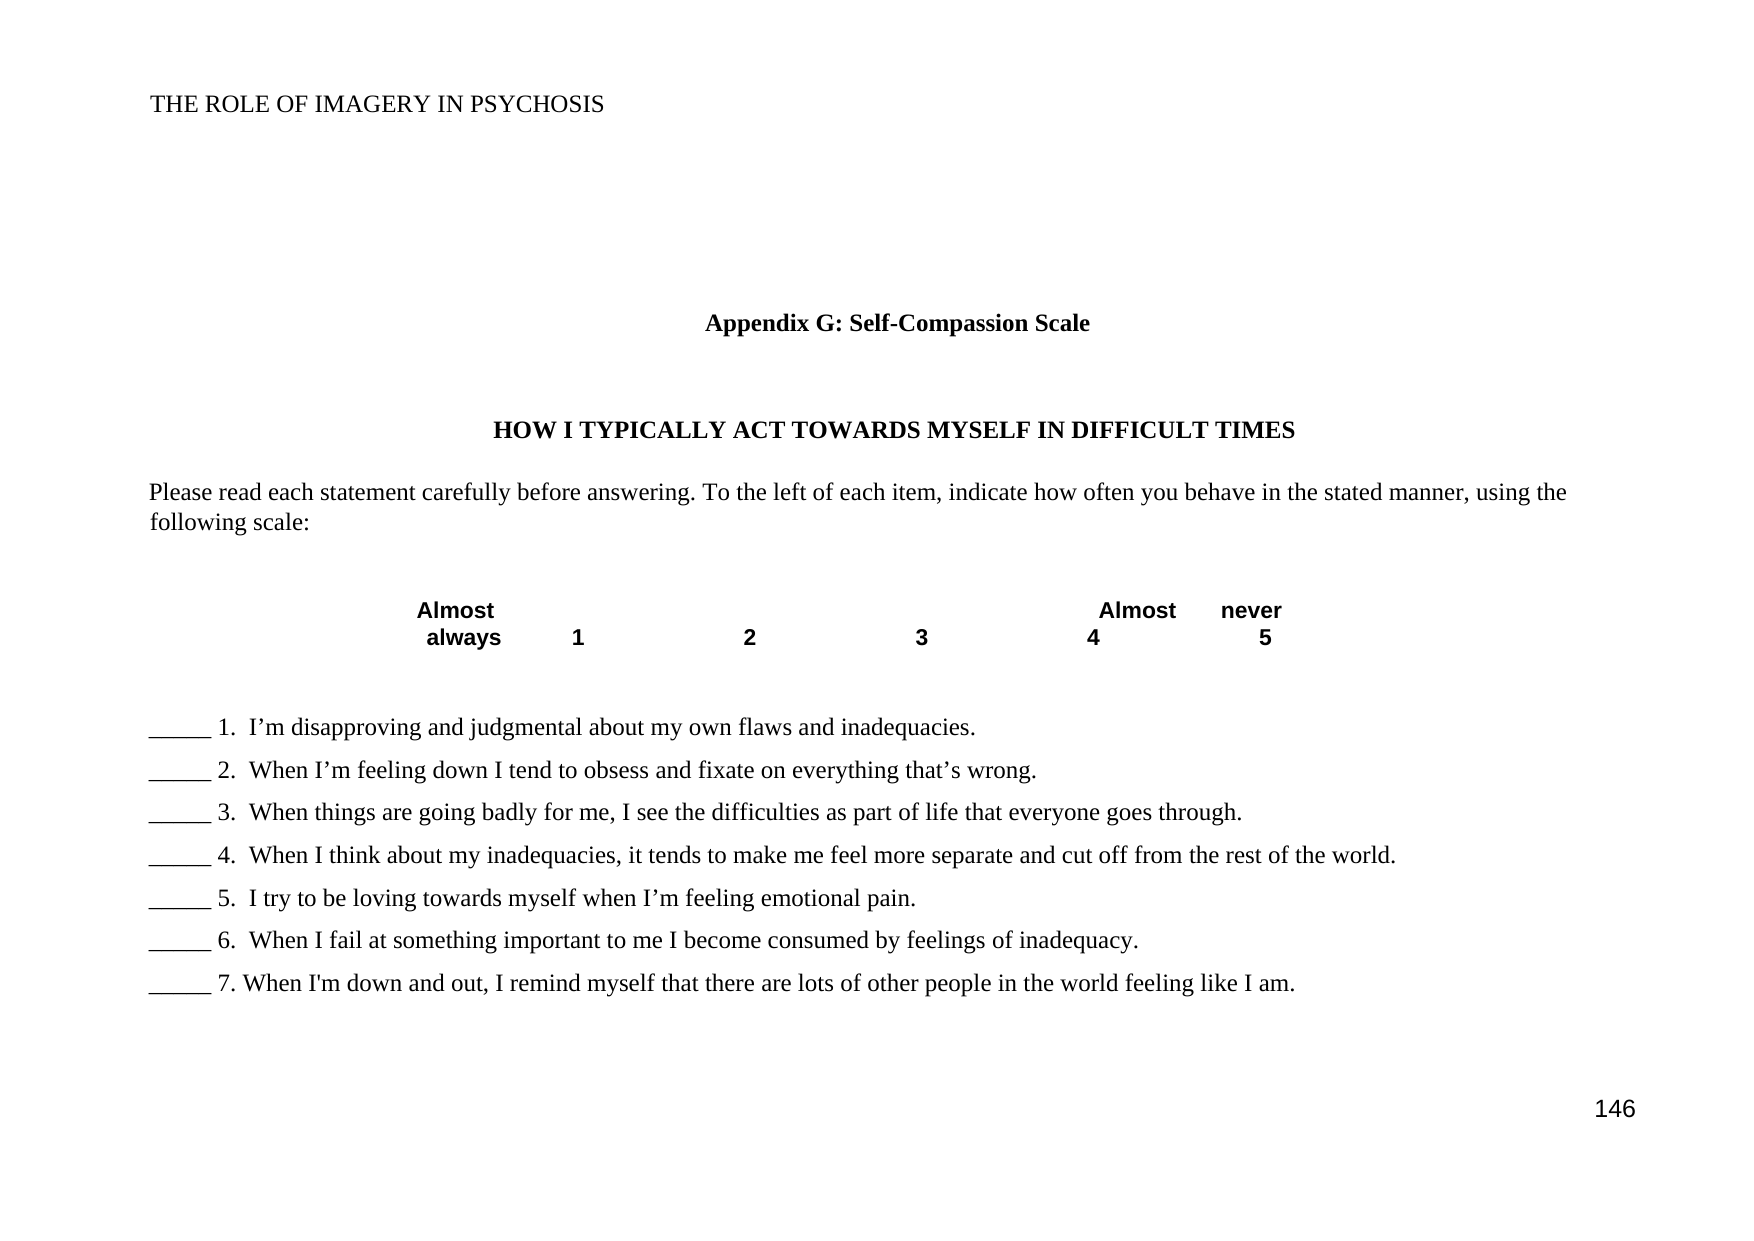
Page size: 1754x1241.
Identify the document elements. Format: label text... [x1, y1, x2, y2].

text _____ 3. When things are going badly for me, I see the difficulties as part of life that everyone goes through. [148, 797, 1636, 826]
text _____ 5. I try to be loving towards myself when I’m feeling emotional pain. [148, 883, 1636, 912]
text _____ 6. When I fail at something important to me I become consumed by feelings of inadequacy. [148, 925, 1636, 954]
text HOW I TYPICALLY ACT TOWARDS MYSELF IN DIFFICULT TIMES [153, 415, 1636, 444]
text _____ 1. I’m disapproving and judgmental about my own flaws and inadequacies. [148, 712, 1636, 741]
text _____ 7. When I'm down and out, I remind myself that there are lots of other people in the world feeling like I am. [148, 968, 1636, 997]
text _____ 4. When I think about my inadequacies, it tends to make me feel more separate and cut off from the rest of the world. [148, 840, 1636, 868]
text Almost Almost never always 1 2 3 4 5 [150, 597, 1549, 650]
text Appendix G: Self-Compassion Scale [159, 308, 1636, 337]
text _____ 2. When I’m feeling down I tend to obsess and fixate on everything that’s wrong. [148, 755, 1636, 783]
text Please read each statement carefully before answering. To the left of each item, indicate how often you behave in the stated manner, using the following scale: [148, 477, 1636, 536]
